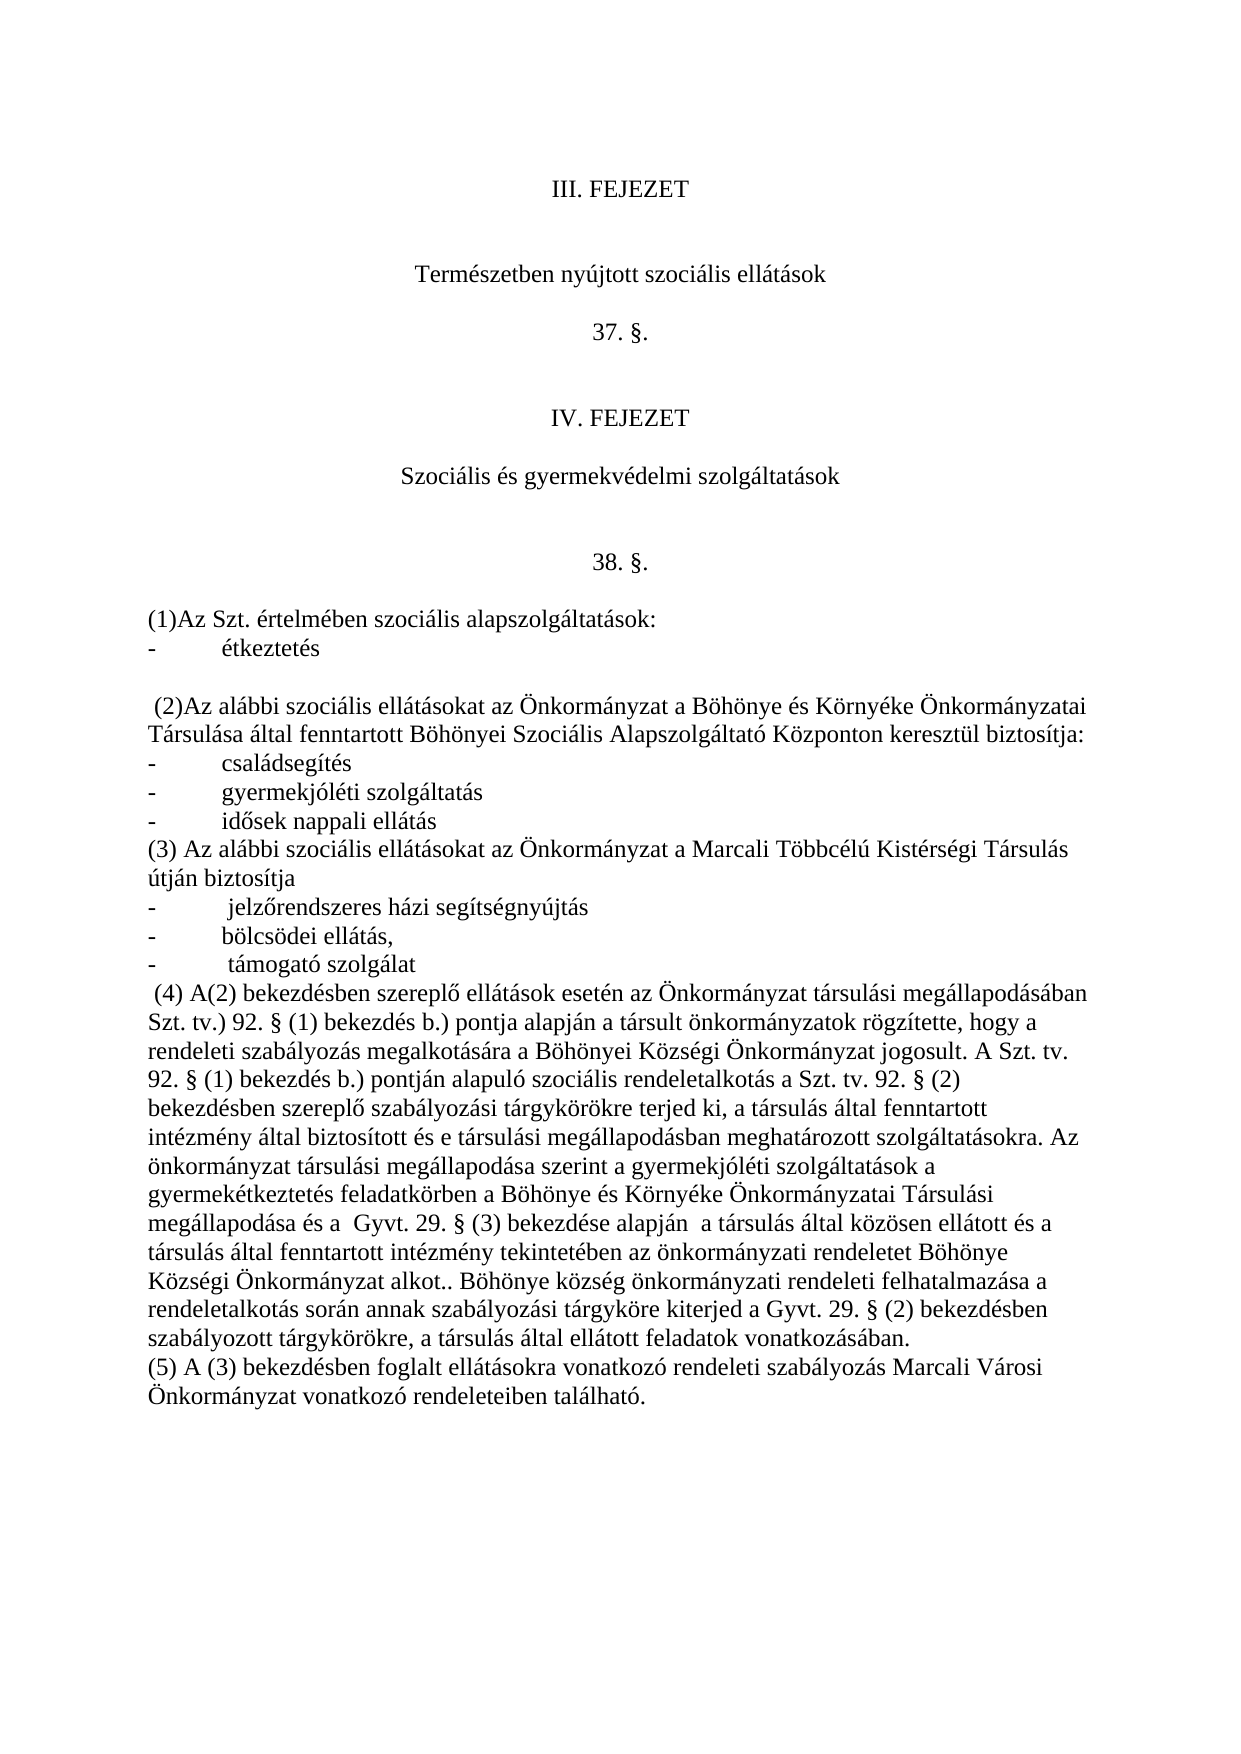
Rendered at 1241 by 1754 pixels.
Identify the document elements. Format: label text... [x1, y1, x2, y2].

text (4) A(2) bekezdésben szereplő ellátások esetén az Önkormányzat társulási megállapodásában Szt. tv.) 92. § (1) bekezdés b.) pontja alapján a társult önkormányzatok rögzítette, hogy a rendeleti szabályozás megalkotására a Böhönyei Községi Önkormányzat jogosult. A Szt. tv. 92. § (1) bekezdés b.) pontján alapuló szociális rendeletalkotás a Szt. tv. 92. § (2) bekezdésben szereplő szabályozási tárgykörökre terjed ki, a társulás által fenntartott intézmény által biztosított és e társulási megállapodásban meghatározott szolgáltatásokra. Az önkormányzat társulási megállapodása szerint a gyermekjóléti szolgáltatások a gyermekétkeztetés feladatkörben a Böhönye és Környéke Önkormányzatai Társulási megállapodása és a Gyvt. 29. § (3) bekezdése alapján a társulás által közösen ellátott és a társulás által fenntartott intézmény tekintetében az önkormányzati rendeletet Böhönye Községi Önkormányzat alkot.. Böhönye község önkormányzati rendeleti felhatalmazása a rendeletalkotás során annak szabályozási tárgyköre kiterjed a Gyvt. 29. § (2) bekezdésben szabályozott tárgykörökre, a társulás által ellátott feladatok vonatkozásában. [148, 978, 1093, 1352]
text (5) A (3) bekezdésben foglalt ellátásokra vonatkozó rendeleti szabályozás Marcali Városi Önkormányzat vonatkozó rendeleteiben található. [148, 1352, 1093, 1409]
text Szociális és gyermekvédelmi szolgáltatások [148, 461, 1093, 489]
text - étkeztetés [148, 633, 1093, 662]
text (2)Az alábbi szociális ellátásokat az Önkormányzat a Böhönye és Környéke Önkormányzatai Társulása által fenntartott Böhönyei Szociális Alapszolgáltató Központon keresztül biztosítja: [148, 691, 1093, 748]
text (3) Az alábbi szociális ellátásokat az Önkormányzat a Marcali Többcélú Kistérségi Társulás útján biztosítja [148, 834, 1093, 892]
text 38. §. [148, 547, 1093, 576]
text (1)Az Szt. értelmében szociális alapszolgáltatások: [148, 604, 1093, 633]
text - bölcsödei ellátás, [148, 921, 1093, 949]
text - jelzőrendszeres házi segítségnyújtás [148, 892, 1093, 921]
text - támogató szolgálat [148, 949, 1093, 978]
text IV. FEJEZET [148, 403, 1093, 432]
text 37. §. [148, 317, 1093, 346]
text Természetben nyújtott szociális ellátások [148, 259, 1093, 288]
text - gyermekjóléti szolgáltatás [148, 777, 1093, 806]
text - idősek nappali ellátás [148, 806, 1093, 834]
text III. FEJEZET [148, 174, 1093, 203]
text - családsegítés [148, 748, 1093, 777]
